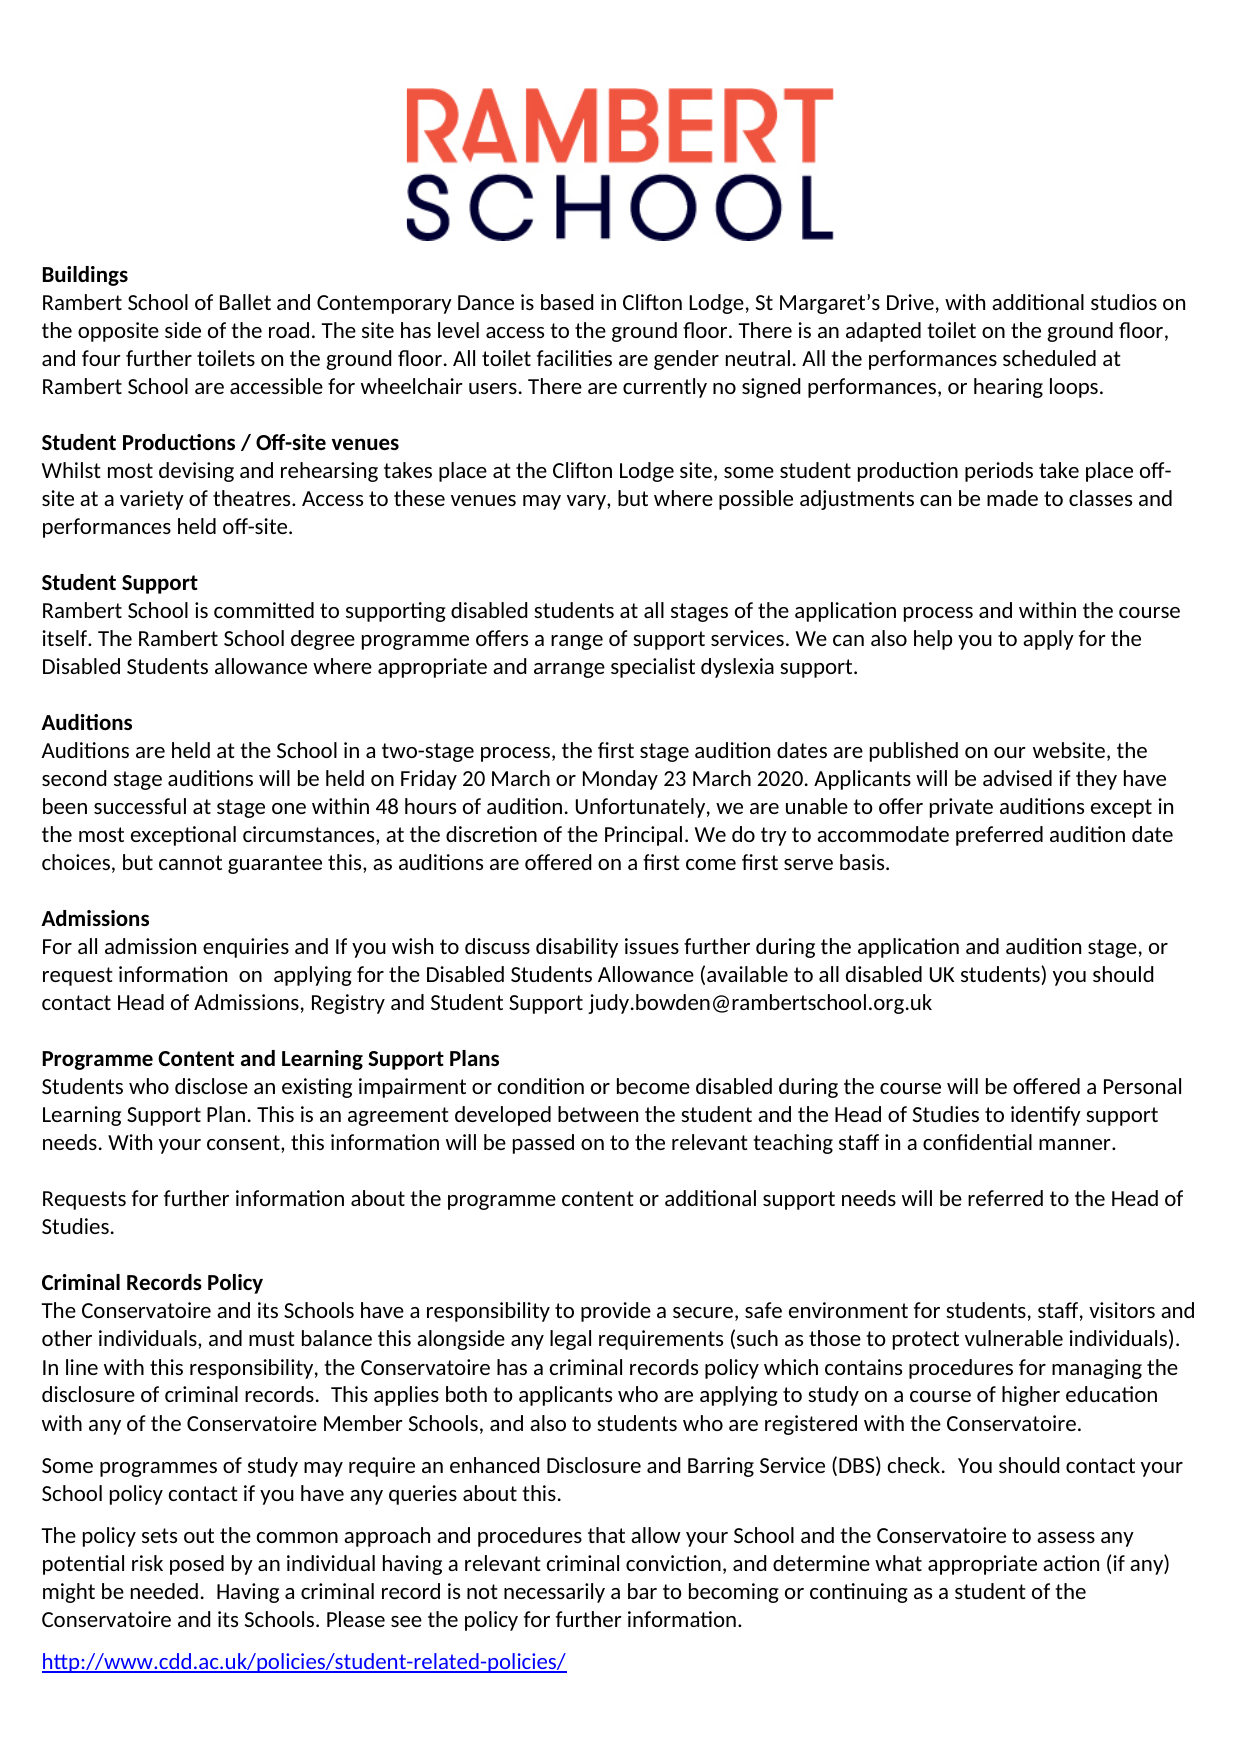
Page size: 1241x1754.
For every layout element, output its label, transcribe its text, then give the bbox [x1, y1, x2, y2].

text Whilst most devising and rehearsing takes place at the Clifton Lodge site, some student production periods take place off-site at a variety of theatres. Access to these venues may vary, but where possible adjustments can be made to classes and performances held off-site. [41, 456, 1199, 540]
text Student Productions / Off-site venues [41, 428, 1199, 456]
picture [406, 88, 834, 241]
text Criminal Records Policy [41, 1268, 1199, 1297]
text http://www.cdd.ac.uk/policies/student-related-policies/ [41, 1647, 1199, 1675]
text The Conservatoire and its Schools have a responsibility to provide a secure, safe environment for students, staff, visitors and other individuals, and must balance this alongside any legal requirements (such as those to protect vulnerable individuals). In line with this responsibility, the Conservatoire has a criminal records policy which contains procedures for managing the disclosure of criminal records. This applies both to applicants who are applying to study on a course of higher education with any of the Conservatoire Member Schools, and also to students who are registered with the Conservatoire. [41, 1297, 1199, 1437]
text Student Support [41, 568, 1199, 596]
text Auditions are held at the School in a two-stage process, the first stage audition dates are published on our website, the second stage auditions will be held on Friday 20 March or Monday 23 March 2020. Applicants will be advised if they have been successful at stage one within 48 hours of audition. Unfortunately, we are unable to offer private auditions except in the most exceptional circumstances, at the discretion of the Principal. We do try to accommodate preferred audition date choices, but cannot guarantee this, as auditions are offered on a first come first serve basis. [41, 736, 1199, 876]
text Buildings [41, 260, 1199, 288]
text Requests for further information about the programme content or additional support needs will be referred to the Head of Studies. [41, 1156, 1199, 1241]
text For all admission enquiries and If you wish to discuss disability issues further during the application and audition stage, or request information on applying for the Disabled Students Allowance (available to all disabled UK students) you should contact Head of Admissions, Registry and Student Support judy.bowden@rambertschool.org.uk [41, 932, 1199, 1016]
text The policy sets out the common approach and procedures that allow your School and the Conservatoire to assess any potential risk posed by an individual having a relevant criminal conviction, and determine what appropriate action (if any) might be needed. Having a criminal record is not necessarily a bar to becoming or continuing as a student of the Conservatoire and its Schools. Please see the policy for further information. [41, 1521, 1199, 1633]
text Programme Content and Learning Support Plans Students who disclose an existing impairment or condition or become disabled during the course will be offered a Personal Learning Support Plan. This is an agreement developed between the student and the Head of Studies to identify support needs. With your consent, this information will be passed on to the relevant teaching staff in a confidential manner. [41, 1044, 1199, 1156]
text Rambert School of Ballet and Contemporary Dance is based in Clifton Lodge, St Margaret’s Drive, with additional studios on the opposite side of the road. The site has level access to the ground floor. There is an adapted toilet on the ground floor, and four further toilets on the ground floor. All toilet facilities are gender neutral. All the performances scheduled at Rambert School are accessible for wheelchair users. There are currently no signed performances, or hearing loops. [41, 288, 1199, 400]
text Admissions [41, 904, 1199, 932]
text Rambert School is committed to supporting disabled students at all stages of the application process and within the course itself. The Rambert School degree programme offers a range of support services. We can also help you to apply for the Disabled Students allowance where appropriate and arrange specialist dyslexia support. [41, 596, 1199, 680]
text Some programmes of study may require an enhanced Disclosure and Barring Service (DBS) check. You should contact your School policy contact if you have any queries about this. [41, 1451, 1199, 1507]
text Auditions [41, 708, 1199, 736]
